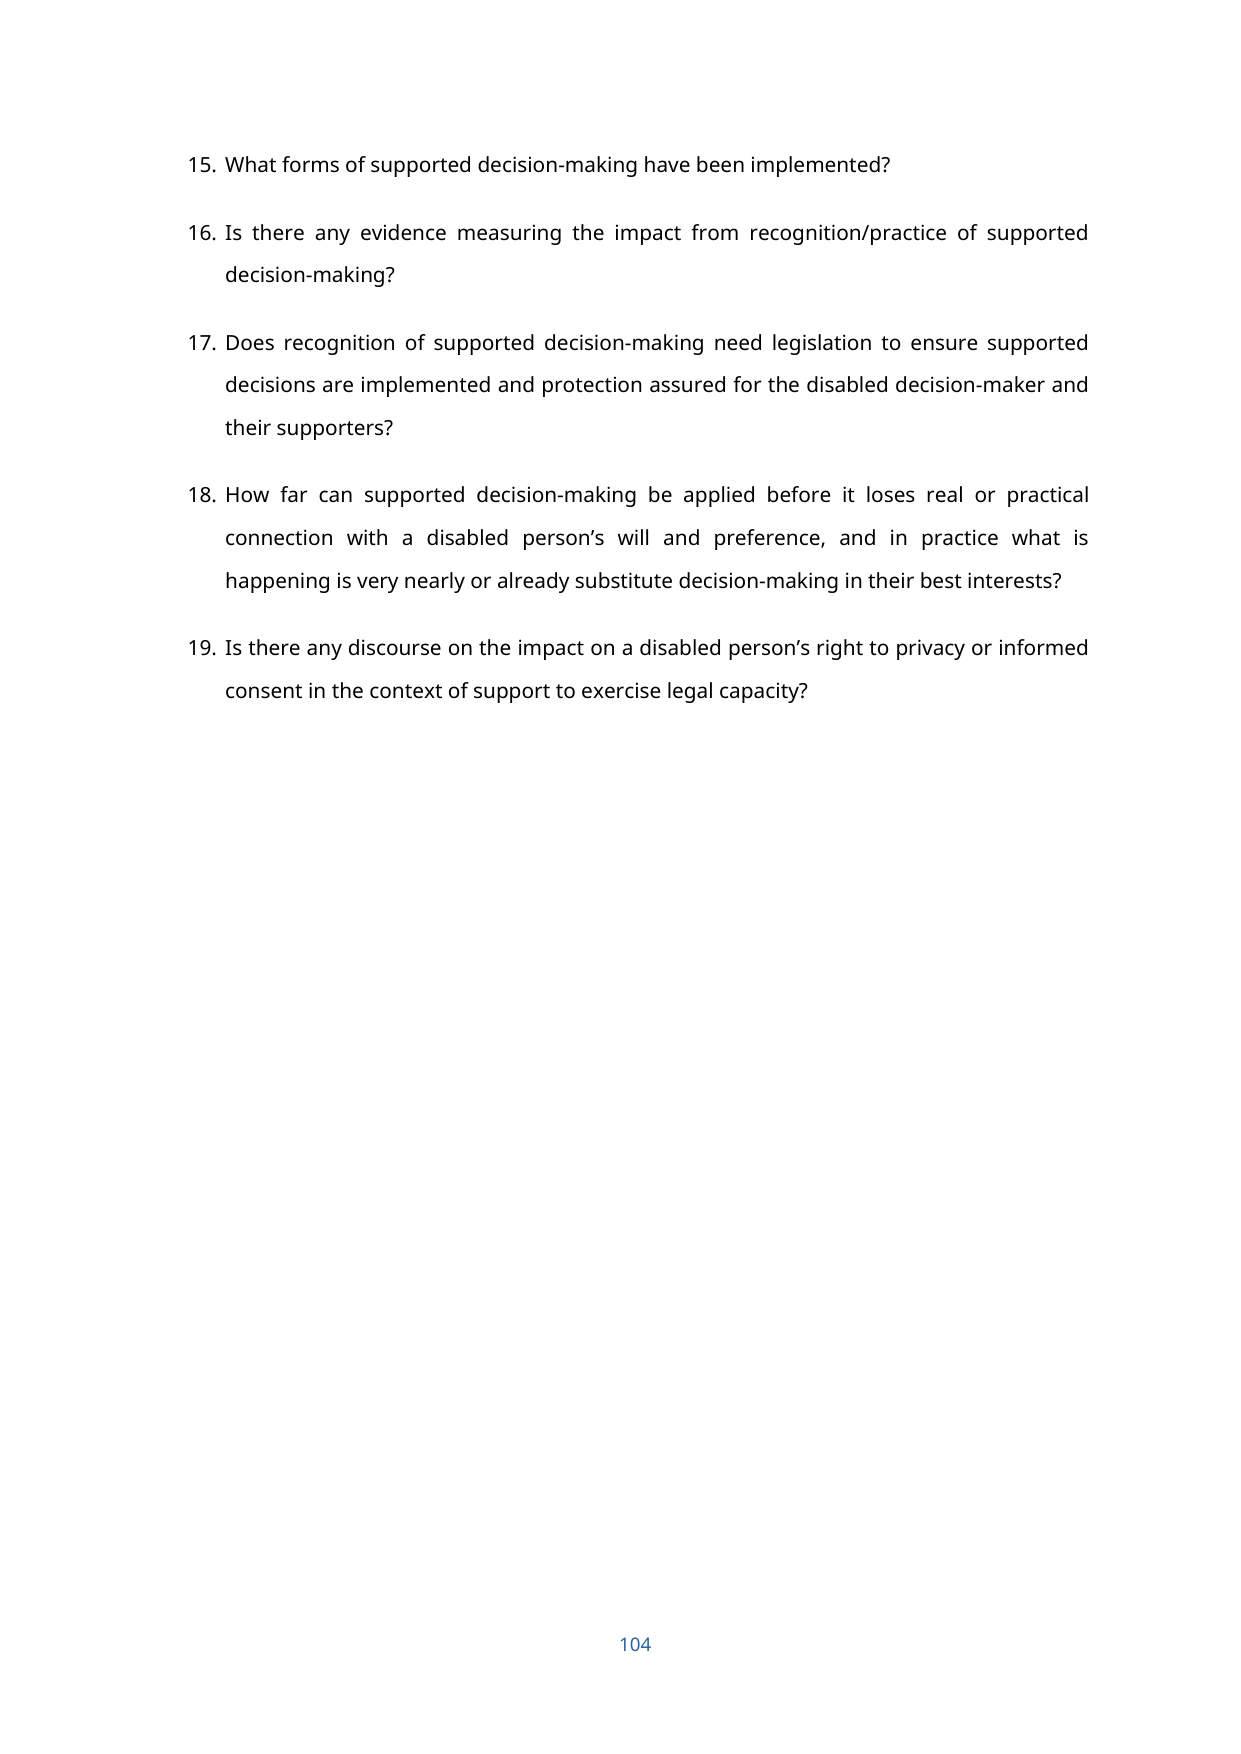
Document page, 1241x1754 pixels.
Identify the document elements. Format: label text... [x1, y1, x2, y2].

list Is there any discourse on the impact on a disabled person’s right to privacy or informed consent in the context of support to exercise legal capacity? [187, 633, 1090, 704]
list Is there any evidence measuring the impact from recognition/practice of supported decision-making? [187, 218, 1090, 289]
list Does recognition of supported decision-making need legislation to ensure supported decisions are implemented and protection assured for the disabled decision-maker and their supporters? [187, 328, 1090, 441]
list How far can supported decision-making be applied before it loses real or practical connection with a disabled person’s will and preference, and in practice what is happening is very nearly or already substitute decision-making in their best interests? [187, 481, 1090, 594]
list What forms of supported decision-making have been implemented? [187, 150, 1090, 178]
